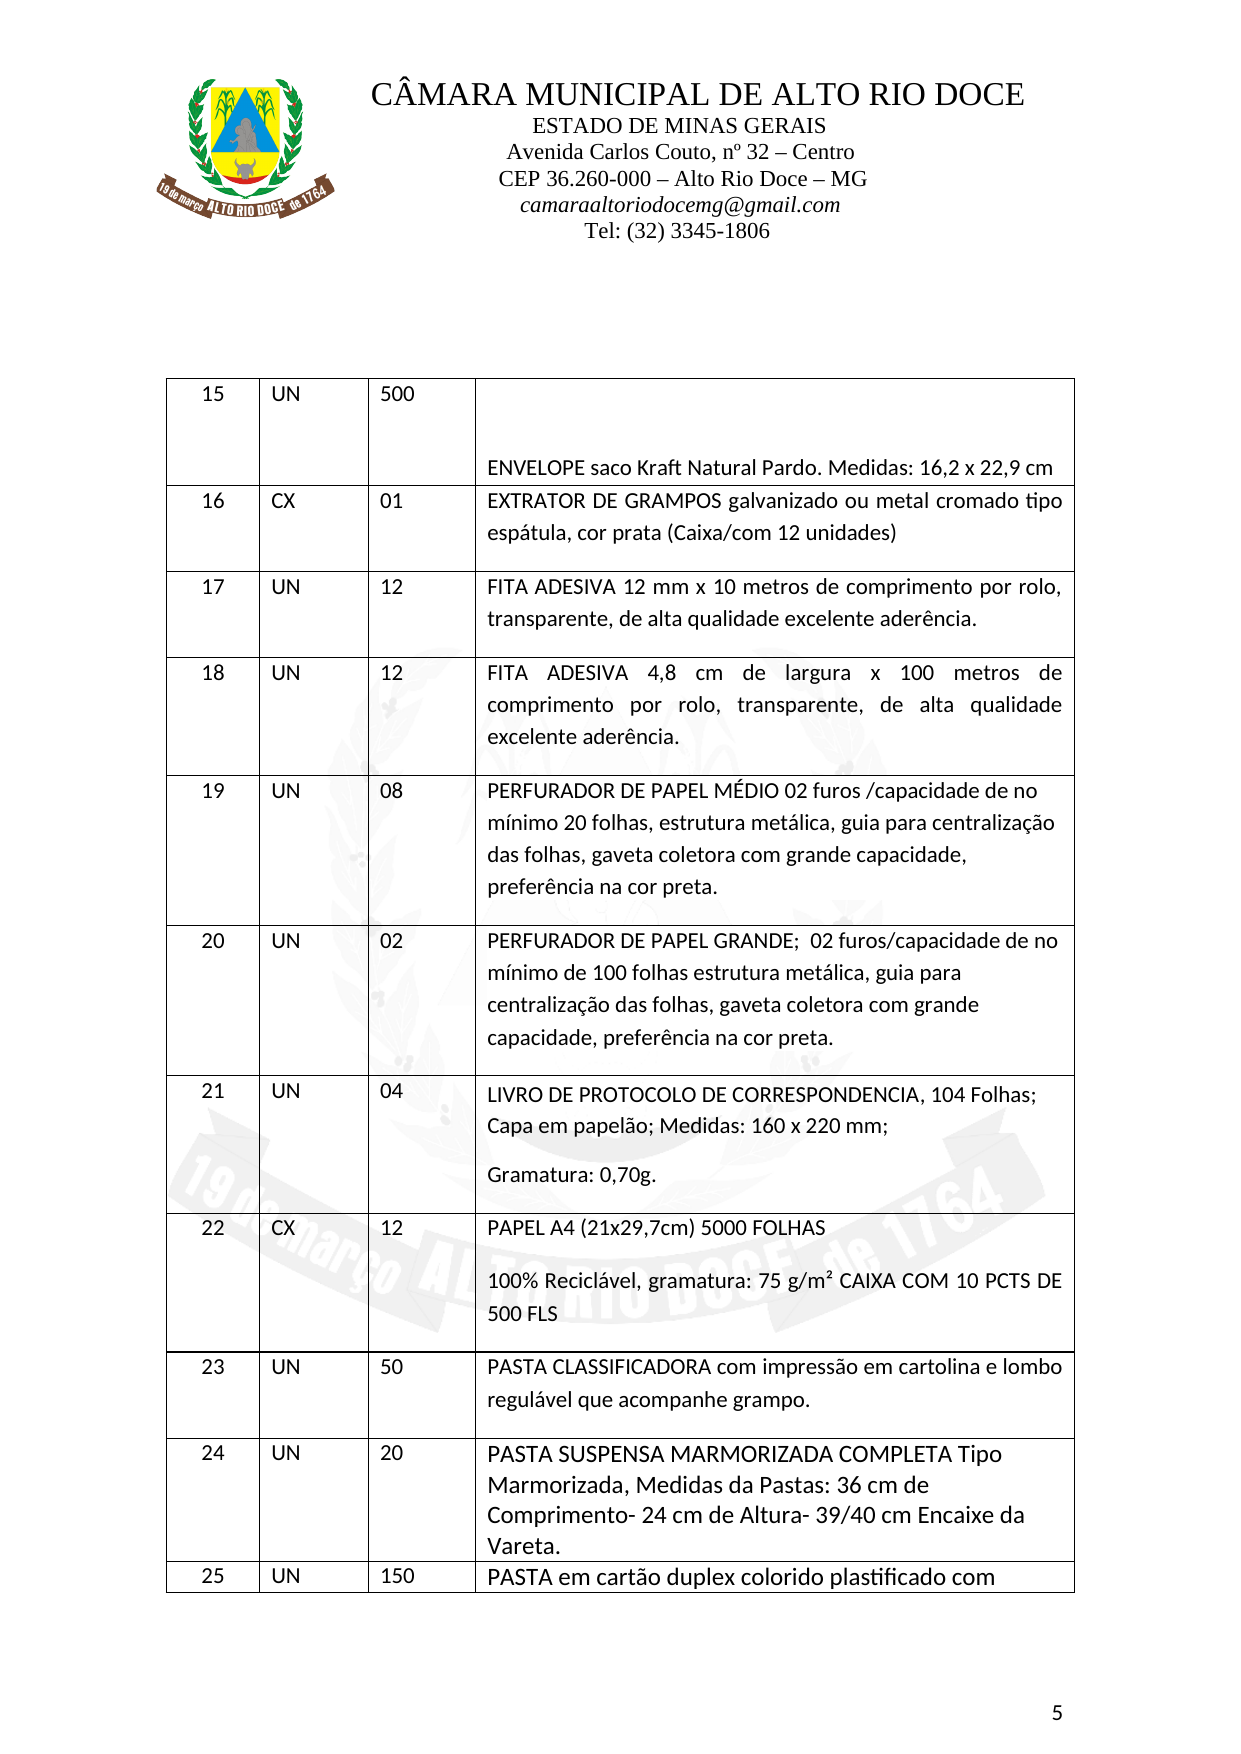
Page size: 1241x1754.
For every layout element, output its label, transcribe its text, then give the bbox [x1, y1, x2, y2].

table_cell UN [260, 926, 368, 1075]
table_cell UN [260, 1439, 368, 1561]
table_cell UN [260, 1353, 368, 1437]
picture [156, 79, 335, 219]
table_cell 18 [167, 658, 259, 775]
table_cell PAPEL A4 (21x29,7cm) 5000 FOLHAS 100% Reciclável, gramatura: 75 g/m² CAIXA COM 10 PCTS DE 500 FLS [476, 1214, 1074, 1351]
table_cell UN [260, 776, 368, 925]
table_cell UN [260, 1562, 368, 1592]
table_cell 19 [167, 776, 259, 925]
table_cell PERFURADOR DE PAPEL GRANDE; 02 furos/capacidade de no mínimo de 100 folhas estrutura metálica, guia para centralização das folhas, gaveta coletora com grande capacidade, preferência na cor preta. [476, 926, 1074, 1075]
table_cell 12 [369, 1214, 475, 1351]
table_cell 12 [369, 658, 475, 775]
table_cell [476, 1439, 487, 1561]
table_cell FITA ADESIVA 12 mm x 10 metros de comprimento por rolo, transparente, de alta qualidade excelente aderência. [476, 572, 1074, 657]
table_cell 24 [167, 1439, 259, 1561]
table_cell 08 [369, 776, 475, 925]
table_cell 50 [369, 1353, 475, 1437]
table_cell 02 [369, 926, 475, 1075]
table_cell 17 [167, 572, 259, 657]
table_cell ENVELOPE saco Kraft Natural Pardo. Medidas: 16,2 x 22,9 cm [476, 379, 1074, 485]
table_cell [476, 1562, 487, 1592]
table_cell CX [260, 1214, 368, 1351]
table_cell UN [260, 379, 368, 485]
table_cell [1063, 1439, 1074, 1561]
table_cell 12 [369, 572, 475, 657]
table_cell UN [260, 658, 368, 775]
table_cell UN [260, 1076, 368, 1212]
table_cell 15 [167, 379, 259, 485]
table_cell 21 [167, 1076, 259, 1212]
table_cell 150 [369, 1562, 475, 1592]
table_cell FITA ADESIVA 4,8 cm de largura x 100 metros de comprimento por rolo, transparente, de alta qualidade excelente aderência. [476, 658, 1074, 775]
table_cell 01 [369, 486, 475, 571]
table_cell UN [260, 572, 368, 657]
table_cell 23 [167, 1353, 259, 1437]
table_cell 20 [167, 926, 259, 1075]
table_cell EXTRATOR DE GRAMPOS galvanizado ou metal cromado tipo espátula, cor prata (Caixa/com 12 unidades) [476, 486, 1074, 571]
table_cell 04 [369, 1076, 475, 1212]
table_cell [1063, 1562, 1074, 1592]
table_cell 22 [167, 1214, 259, 1351]
table_cell 16 [167, 486, 259, 571]
table_cell PASTA CLASSIFICADORA com impressão em cartolina e lombo regulável que acompanhe grampo. [476, 1353, 1074, 1437]
table_cell CX [260, 486, 368, 571]
table_cell PERFURADOR DE PAPEL MÉDIO 02 furos /capacidade de no mínimo 20 folhas, estrutura metálica, guia para centralização das folhas, gaveta coletora com grande capacidade, preferência na cor preta. [476, 776, 1074, 925]
table_cell 500 [369, 379, 475, 485]
table_cell 20 [369, 1439, 475, 1561]
table_cell LIVRO DE PROTOCOLO DE CORRESPONDENCIA, 104 Folhas; Capa em papelão; Medidas: 160 x 220 mm; Gramatura: 0,70g. [476, 1076, 1074, 1212]
table_cell 25 [167, 1562, 259, 1592]
